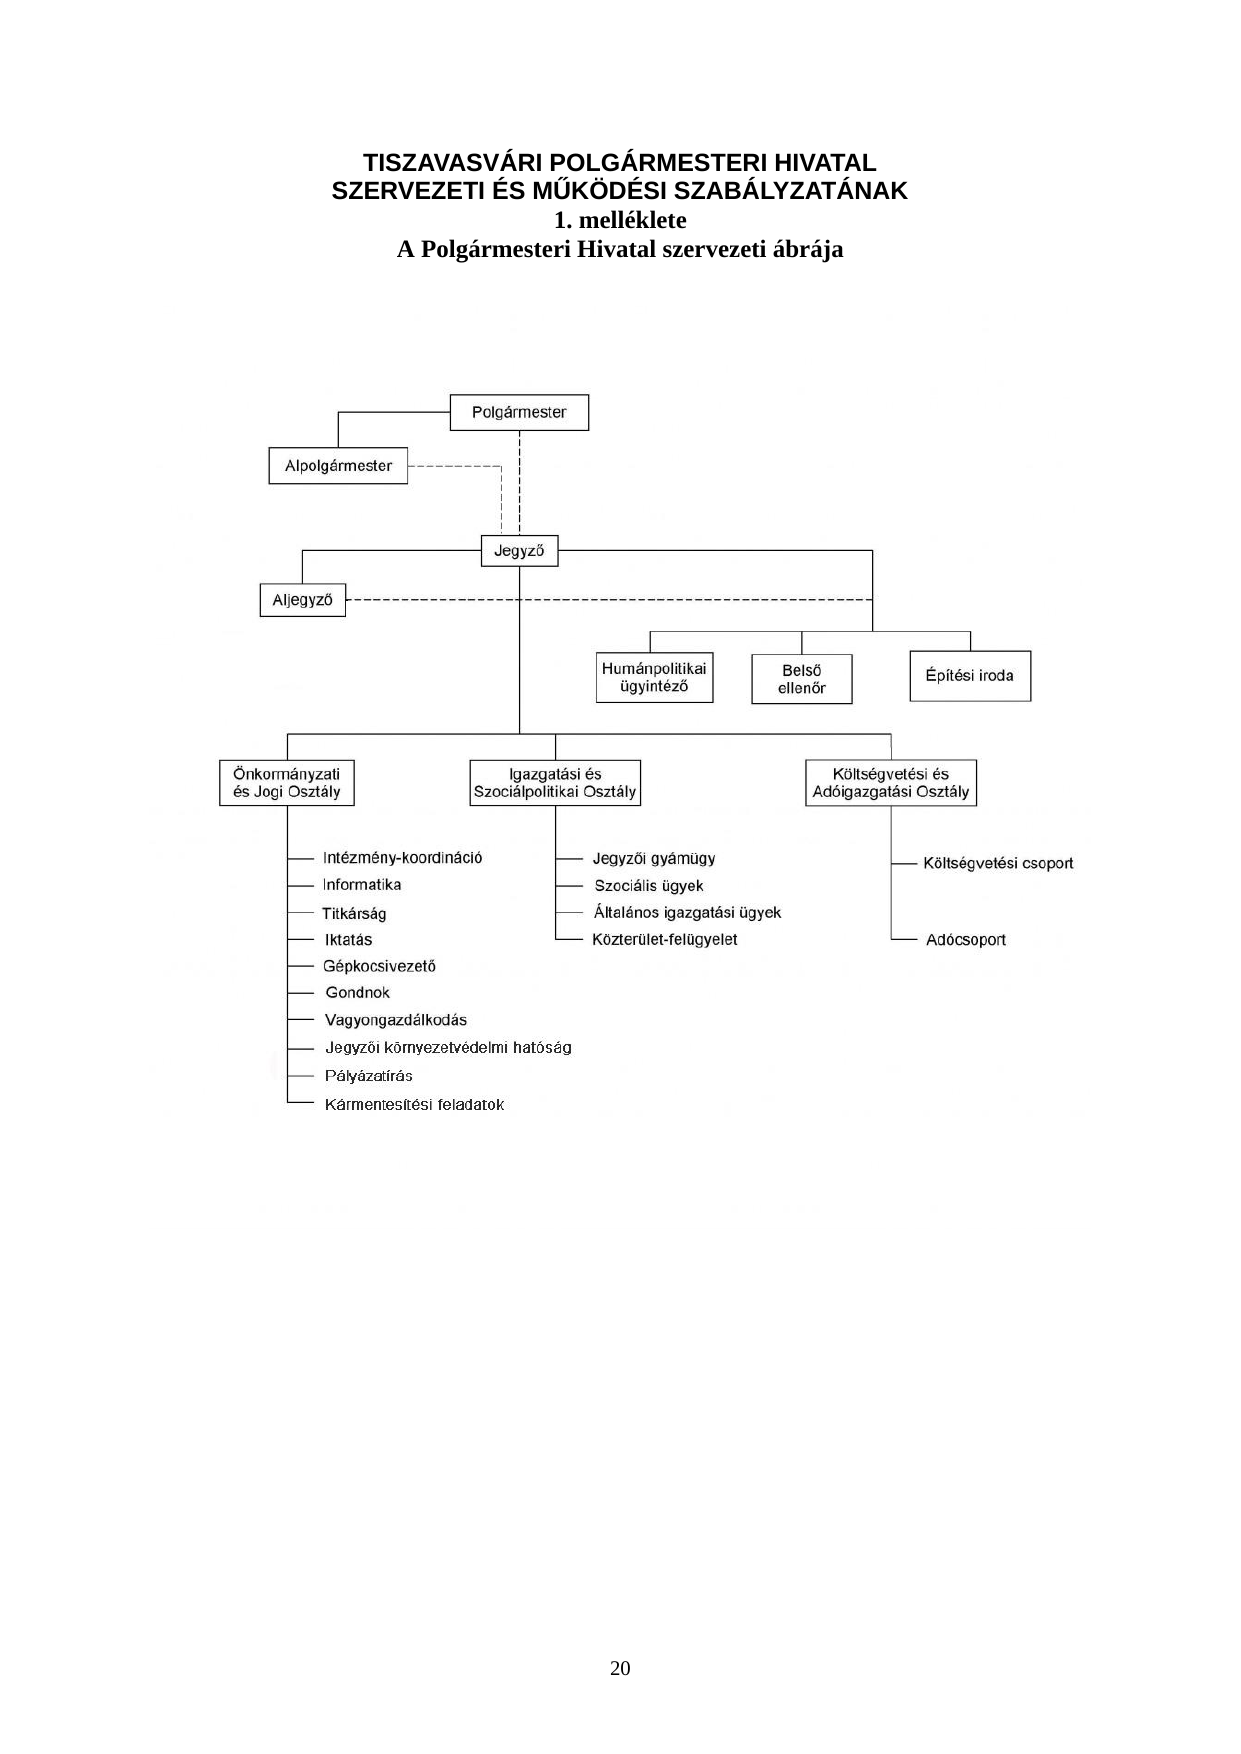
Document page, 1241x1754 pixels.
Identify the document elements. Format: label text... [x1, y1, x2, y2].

text A Polgármesteri Hivatal szervezeti ábrája [148, 234, 1093, 263]
text 1. melléklete [148, 205, 1093, 234]
subtitle TISZAVASVÁRI POLGÁRMESTERI HIVATAL [148, 148, 1093, 176]
subtitle SZERVEZETI ÉS MŰKÖDÉSI SZABÁLYZATÁNAK [148, 176, 1093, 205]
picture [148, 291, 1092, 1229]
